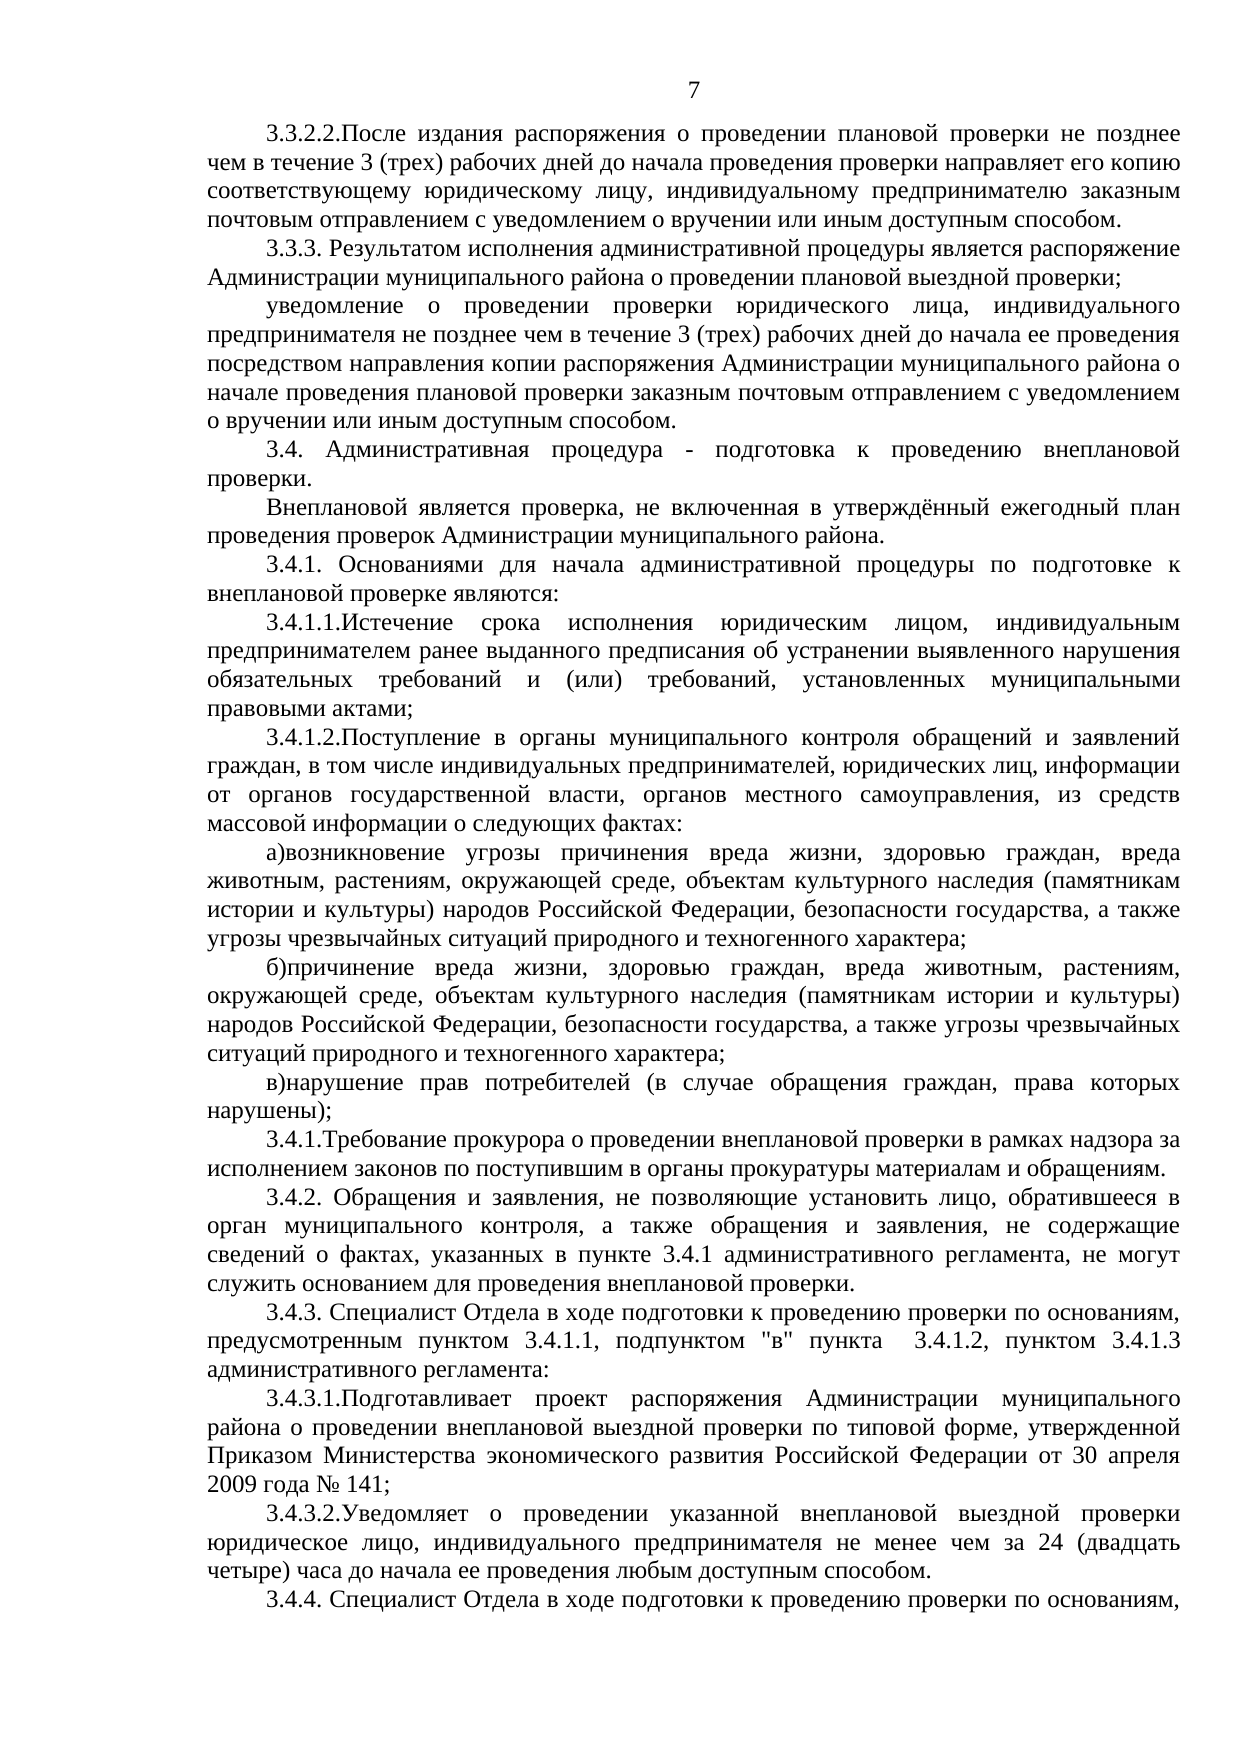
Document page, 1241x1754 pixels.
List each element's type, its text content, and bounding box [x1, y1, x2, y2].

text 3.4.2. Обращения и заявления, не позволяющие установить лицо, обратившееся в орган муниципального контроля, а также обращения и заявления, не содержащие сведений о фактах, указанных в пункте 3.4.1 административного регламента, не могут служить основанием для проведения внеплановой проверки. [207, 1182, 1181, 1297]
text в)нарушение прав потребителей (в случае обращения граждан, права которых нарушены); [207, 1067, 1181, 1124]
text 3.4.1. Основаниями для начала административной процедуры по подготовке к внеплановой проверке являются: [207, 549, 1181, 607]
text 3.4.3.1.Подготавливает проект распоряжения Администрации муниципального района о проведении внеплановой выездной проверки по типовой форме, утвержденной Приказом Министерства экономического развития Российской Федерации от 30 апреля 2009 года № 141; [207, 1383, 1181, 1498]
text 3.4.1.2.Поступление в органы муниципального контроля обращений и заявлений граждан, в том числе индивидуальных предпринимателей, юридических лиц, информации от органов государственной власти, органов местного самоуправления, из средств массовой информации о следующих фактах: [207, 722, 1181, 837]
text 3.4.1.1.Истечение срока исполнения юридическим лицом, индивидуальным предпринимателем ранее выданного предписания об устранении выявленного нарушения обязательных требований и (или) требований, установленных муниципальными правовыми актами; [207, 607, 1181, 722]
text 3.3.3. Результатом исполнения административной процедуры является распоряжение Администрации муниципального района о проведении плановой выездной проверки; [207, 233, 1181, 291]
text Внеплановой является проверка, не включенная в утверждённый ежегодный план проведения проверок Администрации муниципального района. [207, 492, 1181, 549]
text б)причинение вреда жизни, здоровью граждан, вреда животным, растениям, окружающей среде, объектам культурного наследия (памятникам истории и культуры) народов Российской Федерации, безопасности государства, а также угрозы чрезвычайных ситуаций природного и техногенного характера; [207, 952, 1181, 1067]
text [207, 1584, 1181, 1613]
text а)возникновение угрозы причинения вреда жизни, здоровью граждан, вреда животным, растениям, окружающей среде, объектам культурного наследия (памятникам истории и культуры) народов Российской Федерации, безопасности государства, а также угрозы чрезвычайных ситуаций природного и техногенного характера; [207, 837, 1181, 952]
text 3.4.3. Специалист Отдела в ходе подготовки к проведению проверки по основаниям, предусмотренным пунктом 3.4.1.1, подпунктом "в" пункта 3.4.1.2, пунктом 3.4.1.3 административного регламента: [207, 1297, 1181, 1383]
text 3.4. Административная процедура - подготовка к проведению внеплановой проверки. [207, 434, 1181, 492]
text 3.3.2.2.После издания распоряжения о проведении плановой проверки не позднее чем в течение 3 (трех) рабочих дней до начала проведения проверки направляет его копию соответствующему юридическому лицу, индивидуальному предпринимателю заказным почтовым отправлением с уведомлением о вручении или иным доступным способом. [207, 118, 1181, 233]
text уведомление о проведении проверки юридического лица, индивидуального предпринимателя не позднее чем в течение 3 (трех) рабочих дней до начала ее проведения посредством направления копии распоряжения Администрации муниципального района о начале проведения плановой проверки заказным почтовым отправлением с уведомлением о вручении или иным доступным способом. [207, 291, 1181, 434]
text 3.4.1.Требование прокурора о проведении внеплановой проверки в рамках надзора за исполнением законов по поступившим в органы прокуратуры материалам и обращениям. [207, 1124, 1181, 1182]
text 3.4.3.2.Уведомляет о проведении указанной внеплановой выездной проверки юридическое лицо, индивидуального предпринимателя не менее чем за 24 (двадцать четыре) часа до начала ее проведения любым доступным способом. [207, 1498, 1181, 1584]
